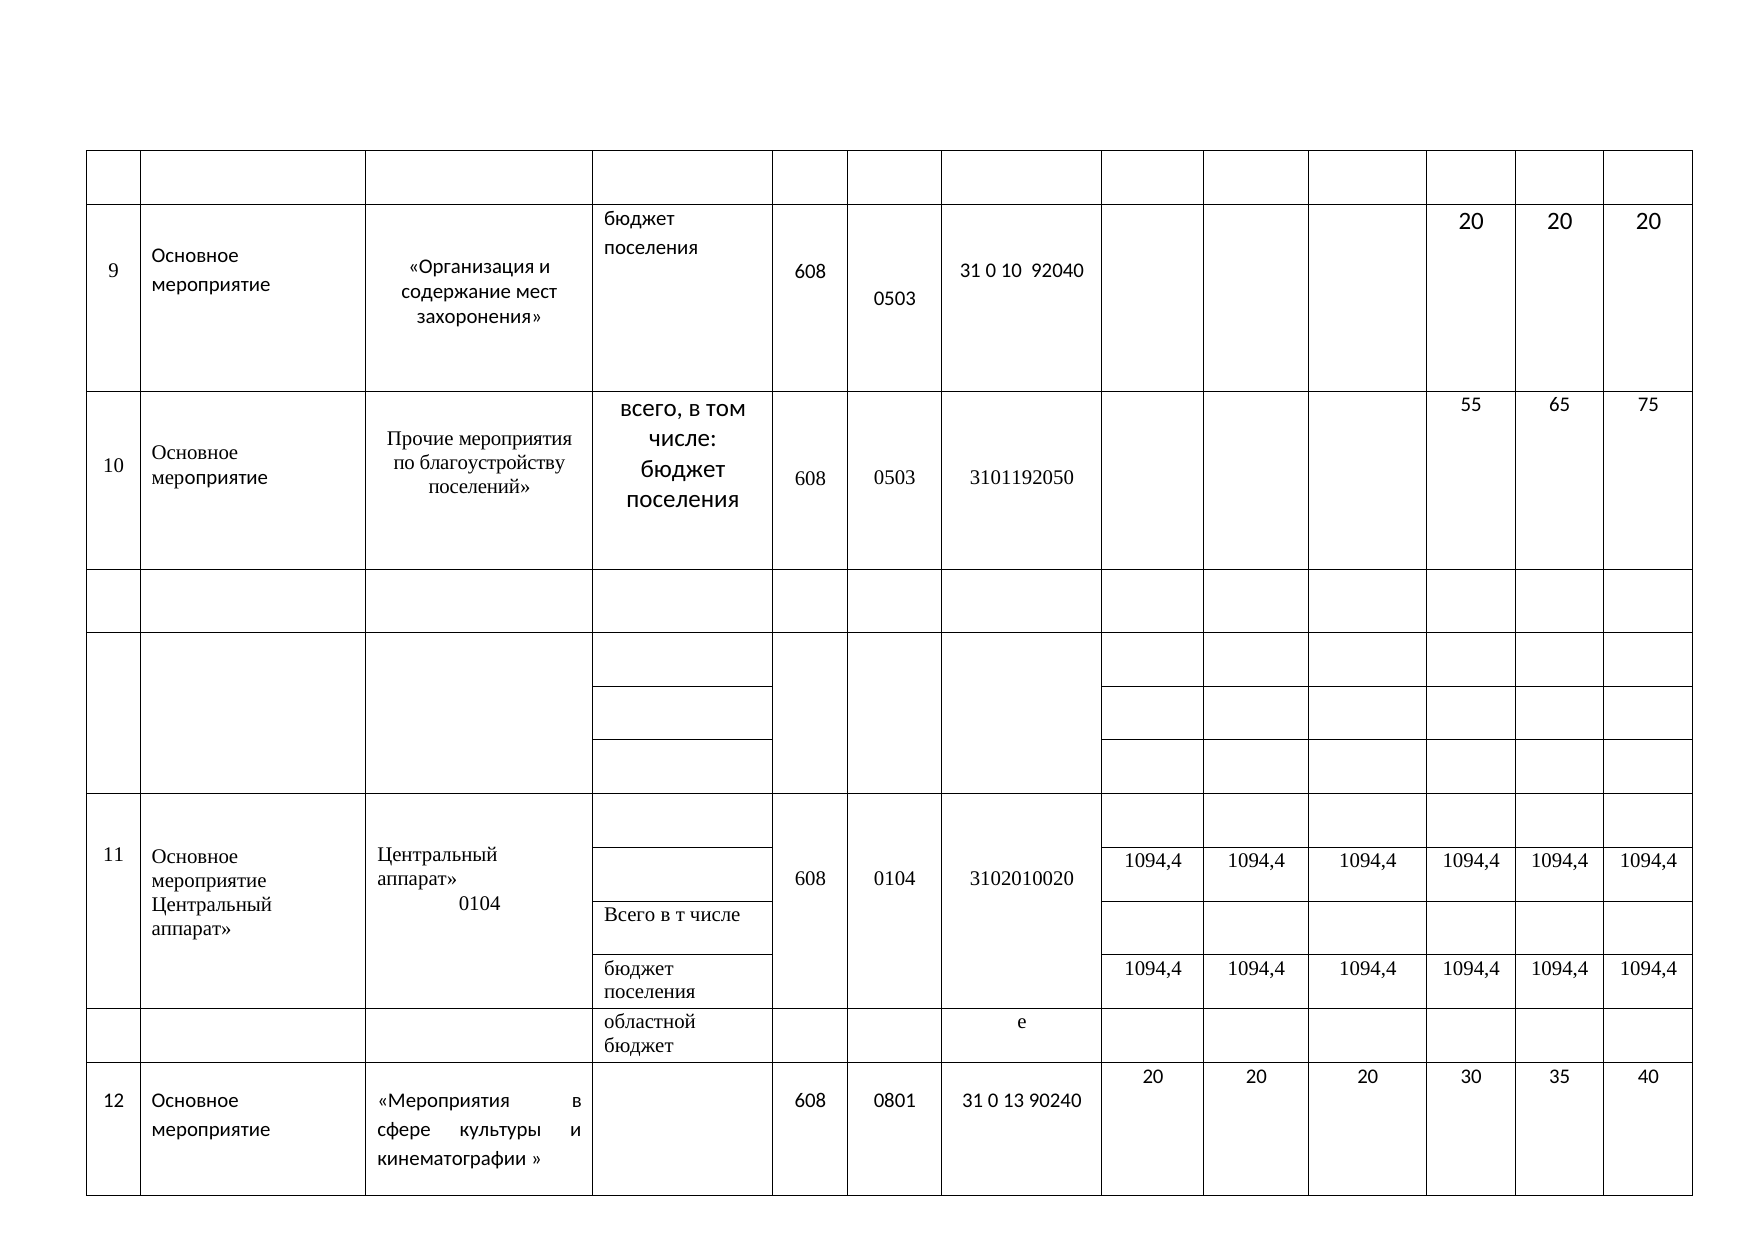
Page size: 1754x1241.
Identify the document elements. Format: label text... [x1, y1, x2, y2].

table_cell [593, 151, 772, 204]
table_cell [366, 633, 592, 793]
table_cell [1516, 740, 1603, 793]
table_cell областной бюджет [593, 1009, 772, 1062]
table_cell 608 [773, 205, 847, 391]
table_cell [1309, 794, 1426, 847]
table_cell 608 [773, 392, 847, 569]
table_cell [1102, 633, 1203, 686]
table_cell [366, 1063, 592, 1195]
table_cell [1204, 794, 1308, 847]
table_cell [1204, 633, 1308, 686]
table_cell [1309, 1009, 1426, 1062]
table_cell [848, 1009, 941, 1062]
table_cell 65 [1516, 392, 1603, 569]
table_cell бюджет поселения [593, 205, 772, 391]
table_cell [1204, 1009, 1308, 1062]
table_cell 75 [1604, 392, 1692, 569]
table_cell [593, 794, 772, 847]
table_cell 11 [87, 794, 140, 1008]
table_cell [1604, 794, 1692, 847]
table_cell 1094,4 [1516, 955, 1603, 1008]
table_cell 31 0 13 90240 [942, 1063, 1101, 1195]
table_cell [1204, 740, 1308, 793]
table_cell [1309, 151, 1426, 204]
table_cell [942, 570, 1101, 632]
table_cell 1094,4 [1102, 955, 1203, 1008]
table_cell [1309, 392, 1426, 569]
table_cell 20 [1102, 1063, 1203, 1195]
table_cell е [942, 1009, 1101, 1062]
table_cell 1094,4 [1427, 848, 1515, 901]
table_cell всего, в том числе: бюджет поселения [593, 392, 772, 569]
table_cell Центральный аппарат» 0104 [366, 794, 592, 1008]
table_cell [942, 633, 1101, 793]
table_cell [1516, 570, 1603, 632]
table_cell [1102, 687, 1203, 739]
table_cell 608 [773, 1063, 847, 1195]
table_cell [1427, 570, 1515, 632]
table_cell [87, 1009, 140, 1062]
table_cell 1094,4 [1604, 955, 1692, 1008]
table_cell [1102, 151, 1203, 204]
table_cell [1427, 794, 1515, 847]
table_cell бюджет поселения [593, 955, 772, 1008]
table_cell [1604, 687, 1692, 739]
table_cell [141, 633, 365, 793]
table_cell [593, 848, 772, 901]
table_cell [1427, 151, 1515, 204]
table_cell [773, 1009, 847, 1062]
table_cell [1427, 902, 1515, 954]
table_cell Основное мероприятие [141, 392, 365, 569]
table_cell [848, 633, 941, 793]
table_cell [141, 1063, 365, 1195]
table_cell 20 [1604, 205, 1692, 391]
table_cell [593, 687, 772, 739]
table_cell [1309, 633, 1426, 686]
table_cell [1309, 687, 1426, 739]
table_cell [593, 570, 772, 632]
table_cell [1516, 151, 1603, 204]
table_cell Прочие мероприятия по благоустройству поселений» [366, 392, 592, 569]
table_cell [1204, 205, 1308, 391]
table_cell 30 [1427, 1063, 1515, 1195]
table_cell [141, 205, 365, 391]
table_cell [848, 151, 941, 204]
table_cell 0503 [848, 392, 941, 569]
table_cell [773, 151, 847, 204]
table_cell Всего в т числе [593, 902, 772, 954]
table_cell 1094,4 [1427, 955, 1515, 1008]
table_cell 10 [87, 392, 140, 569]
table_cell [366, 570, 592, 632]
table_cell [1102, 392, 1203, 569]
table_cell [1309, 570, 1426, 632]
table_cell 0503 [848, 205, 941, 391]
table_cell 1094,4 [1102, 848, 1203, 901]
table_cell [1309, 902, 1426, 954]
table_cell [1427, 1009, 1515, 1062]
table_cell [1427, 687, 1515, 739]
table_cell 55 [1427, 392, 1515, 569]
table_cell [773, 633, 847, 793]
table_cell [848, 570, 941, 632]
table_cell [87, 570, 140, 632]
table_cell [1102, 570, 1203, 632]
table_cell [87, 151, 140, 204]
table_cell [1604, 740, 1692, 793]
table_cell [141, 151, 365, 204]
table_cell [1427, 740, 1515, 793]
table_cell [1604, 1009, 1692, 1062]
table_cell [1102, 205, 1203, 391]
table_cell 31 0 10 92040 [942, 205, 1101, 391]
table_cell 1094,4 [1516, 848, 1603, 901]
table_cell [1516, 1009, 1603, 1062]
table_cell [87, 633, 140, 793]
table_cell «Организация и содержание мест захоронения» [366, 205, 592, 391]
table_cell [593, 740, 772, 793]
table_cell [1102, 1009, 1203, 1062]
table_cell 1094,4 [1309, 955, 1426, 1008]
table_cell 1094,4 [1309, 848, 1426, 901]
table_cell 0104 [848, 794, 941, 1008]
table_cell 20 [1516, 205, 1603, 391]
table_cell [593, 1063, 772, 1195]
table_cell [1604, 633, 1692, 686]
table_cell 3102010020 [942, 794, 1101, 1008]
table_cell [1102, 740, 1203, 793]
table_cell 0801 [848, 1063, 941, 1195]
table_cell 12 [87, 1063, 140, 1195]
table_cell 20 [1427, 205, 1515, 391]
table_cell 20 [1309, 1063, 1426, 1195]
table_cell [1516, 902, 1603, 954]
table_cell 1094,4 [1204, 955, 1308, 1008]
table_cell 3101192050 [942, 392, 1101, 569]
table_cell [1204, 392, 1308, 569]
table_cell 1094,4 [1604, 848, 1692, 901]
table_cell 1094,4 [1204, 848, 1308, 901]
table_cell Основное мероприятие Центральный аппарат» [141, 794, 365, 1008]
table_cell [1427, 633, 1515, 686]
table_cell [1204, 902, 1308, 954]
table_cell [1516, 633, 1603, 686]
table_cell [1204, 570, 1308, 632]
table_cell 9 [87, 205, 140, 391]
table_cell 40 [1604, 1063, 1692, 1195]
table_cell [942, 151, 1101, 204]
table_cell [1309, 205, 1426, 391]
table_cell [593, 633, 772, 686]
table_cell 35 [1516, 1063, 1603, 1195]
table_cell [366, 1009, 592, 1062]
table_cell [1309, 740, 1426, 793]
table_cell [1604, 570, 1692, 632]
table_cell [1604, 151, 1692, 204]
table_cell [141, 1009, 365, 1062]
table_cell [1516, 794, 1603, 847]
table_cell [1204, 151, 1308, 204]
table_cell 20 [1204, 1063, 1308, 1195]
table_cell 608 [773, 794, 847, 1008]
table_cell [773, 570, 847, 632]
table_cell [1102, 902, 1203, 954]
table_cell [1204, 687, 1308, 739]
table_cell [141, 570, 365, 632]
table_cell [1604, 902, 1692, 954]
table_cell [1102, 794, 1203, 847]
table_cell [1516, 687, 1603, 739]
table_cell [366, 151, 592, 204]
